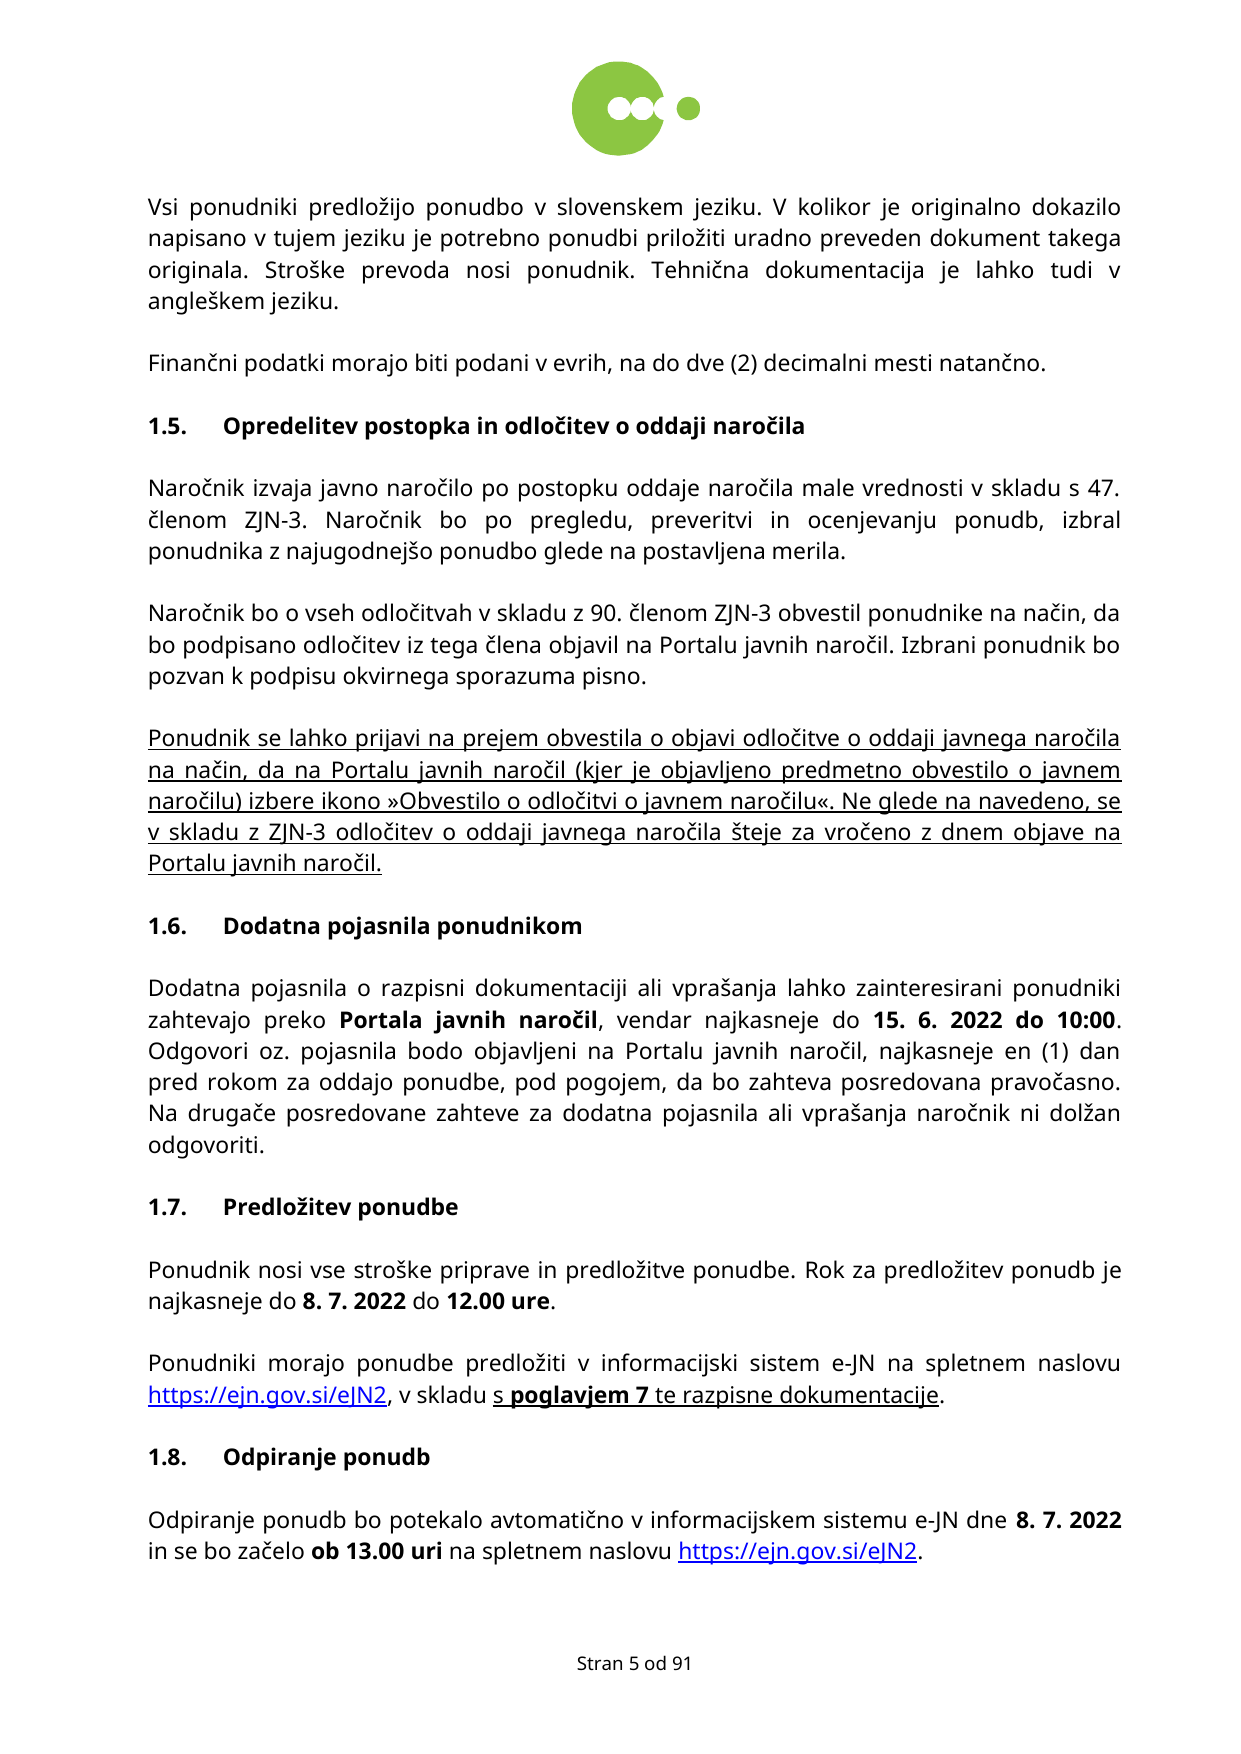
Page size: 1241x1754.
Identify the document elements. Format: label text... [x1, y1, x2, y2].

list Odpiranje ponudb [148, 1441, 1122, 1472]
list Dodatna pojasnila ponudnikom [148, 910, 1122, 941]
text Vsi ponudniki predložijo ponudbo v slovenskem jeziku. V kolikor je originalno dokazilo napisano v tujem jeziku je potrebno ponudbi priložiti uradno preveden dokument takega originala. Stroške prevoda nosi ponudnik. Tehnična dokumentacija je lahko tudi v angleškem jeziku. [148, 191, 1122, 316]
text Ponudnik se lahko prijavi na prejem obvestila o objavi odločitve o oddaji javnega naročila na način, da na Portalu javnih naročil (kjer je objavljeno predmetno obvestilo o javnem naročilu) izbere ikono »Obvestilo o odločitvi o javnem naročilu«. Ne glede na navedeno, se v skladu z ZJN-3 odločitev o oddaji javnega naročila šteje za vročeno z dnem objave na Portalu javnih naročil. [148, 844, 1122, 879]
text Dodatna pojasnila o razpisni dokumentaciji ali vprašanja lahko zainteresirani ponudniki zahtevajo preko Portala javnih naročil, vendar najkasneje do 15. 6. 2022 do 10:00. Odgovori oz. pojasnila bodo objavljeni na Portalu javnih naročil, najkasneje en (1) dan pred rokom za oddajo ponudbe, pod pogojem, da bo zahteva posredovana pravočasno. Na drugače posredovane zahteve za dodatna pojasnila ali vprašanja naročnik ni dolžan odgovoriti. [148, 972, 1122, 1160]
text Ponudnik nosi vse stroške priprave in predložitve ponudbe. Rok za predložitev ponudb je najkasneje do 8. 7. 2022 do 12.00 ure. [148, 1254, 1122, 1316]
text Odpiranje ponudb bo potekalo avtomatično v informacijskem sistemu e-JN dne 8. 7. 2022 in se bo začelo ob 13.00 uri na spletnem naslovu https://ejn.gov.si/eJN2. [148, 1504, 1122, 1566]
text Ponudnik se lahko prijavi na prejem obvestila o objavi odločitve o oddaji javnega naročila na način, da na Portalu javnih naročil (kjer je objavljeno predmetno obvestilo o javnem naročilu) izbere ikono »Obvestilo o odločitvi o javnem naročilu«. Ne glede na navedeno, se v skladu z ZJN-3 odločitev o oddaji javnega naročila šteje za vročeno z dnem objave na Portalu javnih naročil. [148, 722, 1122, 780]
text Ponudnik se lahko prijavi na prejem obvestila o objavi odločitve o oddaji javnega naročila na način, da na Portalu javnih naročil (kjer je objavljeno predmetno obvestilo o javnem naročilu) izbere ikono »Obvestilo o odločitvi o javnem naročilu«. Ne glede na navedeno, se v skladu z ZJN-3 odločitev o oddaji javnega naročila šteje za vročeno z dnem objave na Portalu javnih naročil. [148, 813, 1122, 843]
list Predložitev ponudbe [148, 1191, 1122, 1222]
text Finančni podatki morajo biti podani v evrih, na do dve (2) decimalni mesti natančno. [148, 347, 1122, 379]
text Naročnik izvaja javno naročilo po postopku oddaje naročila male vrednosti v skladu s 47. členom ZJN-3. Naročnik bo po pregledu, preveritvi in ocenjevanju ponudb, izbral ponudnika z najugodnejšo ponudbo glede na postavljena merila. [148, 472, 1122, 566]
list Opredelitev postopka in odločitev o oddaji naročila [148, 410, 1122, 441]
text Naročnik bo o vseh odločitvah v skladu z 90. členom ZJN-3 obvestil ponudnike na način, da bo podpisano odločitev iz tega člena objavil na Portalu javnih naročil. Izbrani ponudnik bo pozvan k podpisu okvirnega sporazuma pisno. [148, 597, 1122, 691]
text Ponudniki morajo ponudbe predložiti v informacijski sistem e-JN na spletnem naslovu https://ejn.gov.si/eJN2, v skladu s poglavjem 7 te razpisne dokumentacije. [148, 1347, 1122, 1410]
text Ponudnik se lahko prijavi na prejem obvestila o objavi odločitve o oddaji javnega naročila na način, da na Portalu javnih naročil (kjer je objavljeno predmetno obvestilo o javnem naročilu) izbere ikono »Obvestilo o odločitvi o javnem naročilu«. Ne glede na navedeno, se v skladu z ZJN-3 odločitev o oddaji javnega naročila šteje za vročeno z dnem objave na Portalu javnih naročil. [148, 782, 1122, 811]
